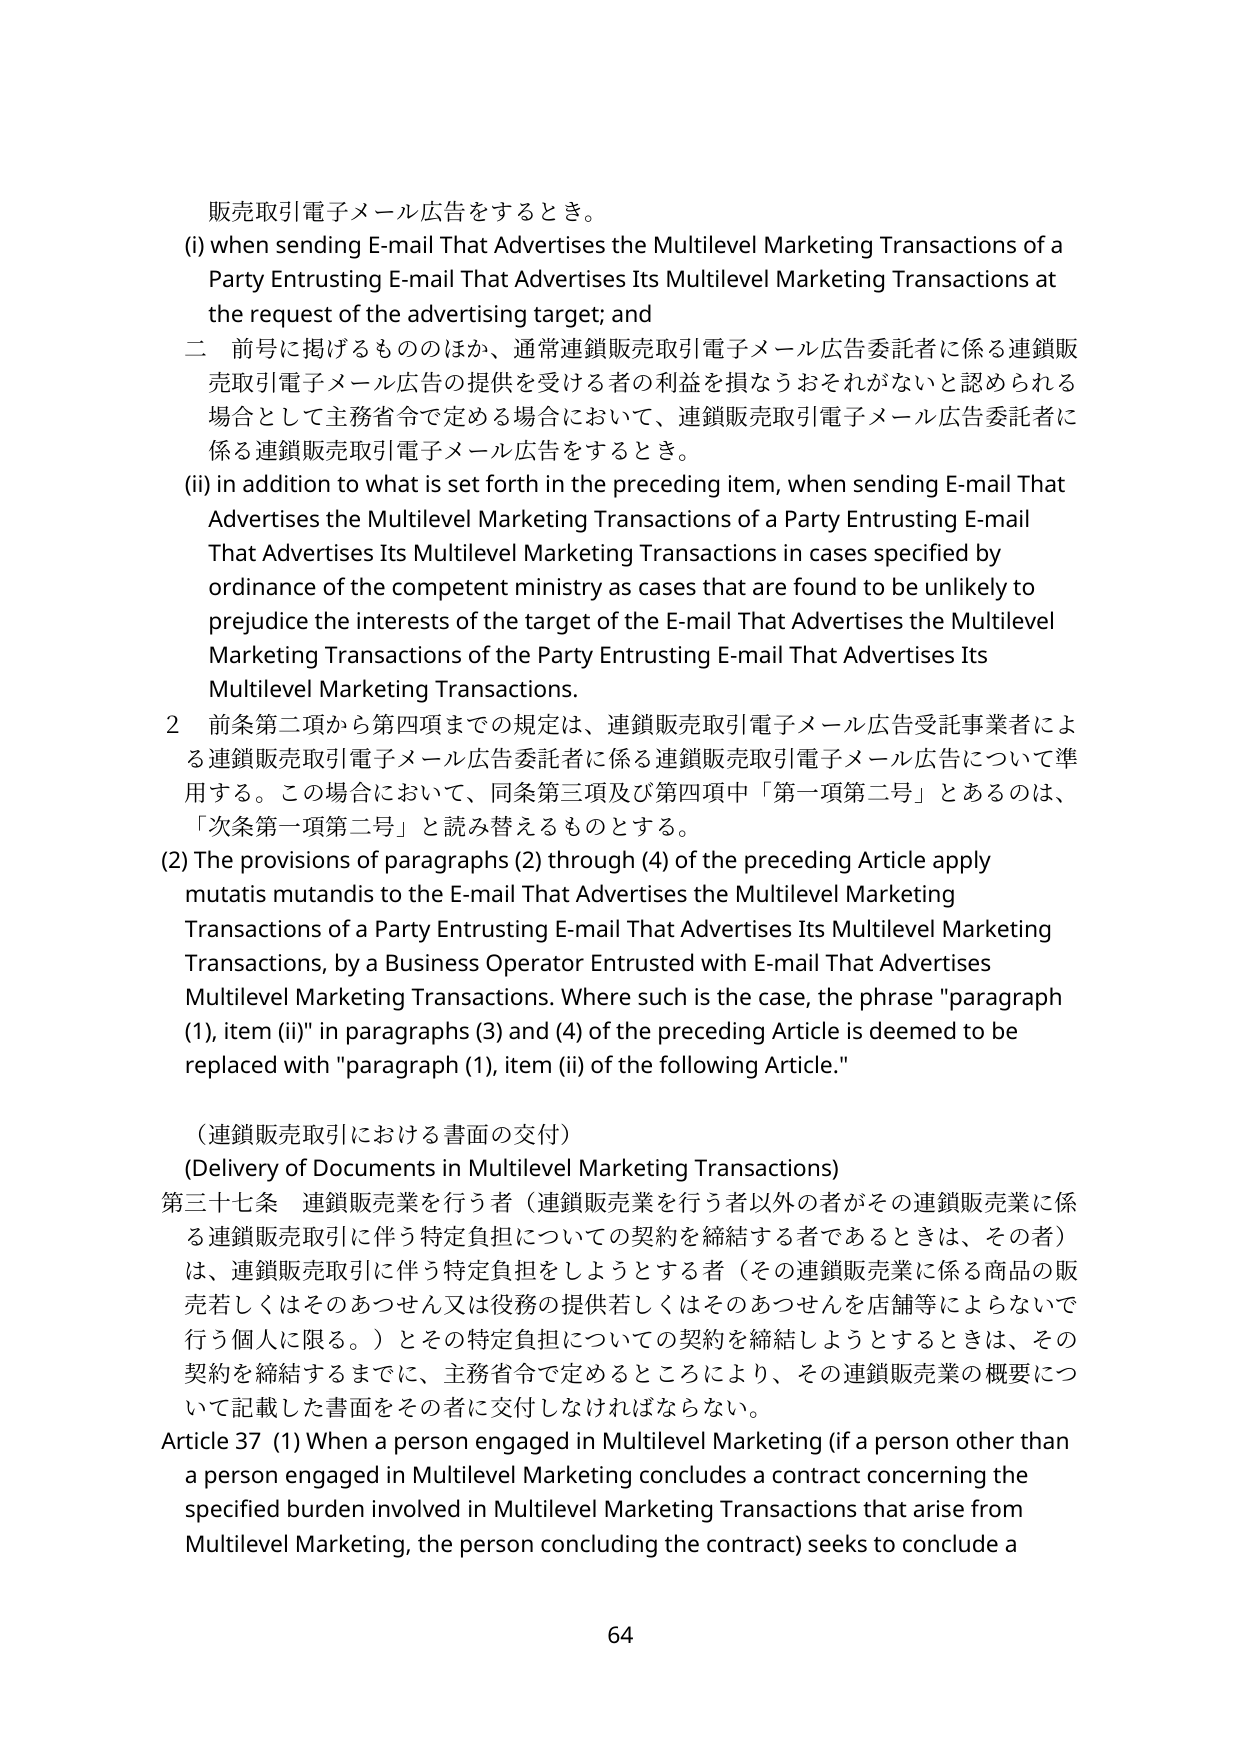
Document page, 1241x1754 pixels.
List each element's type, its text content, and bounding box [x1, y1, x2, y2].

text ２ 前条第二項から第四項までの規定は、連鎖販売取引電子メール広告受託事業者による連鎖販売取引電子メール広告委託者に係る連鎖販売取引電子メール広告について準用する。この場合において、同条第三項及び第四項中「第一項第二号」とあるのは、「次条第一項第二号」と読み替えるものとする。 [161, 706, 1079, 843]
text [161, 1424, 1079, 1560]
text 第三十七条 連鎖販売業を行う者（連鎖販売業を行う者以外の者がその連鎖販売業に係る連鎖販売取引に伴う特定負担についての契約を締結する者であるときは、その者）は、連鎖販売取引に伴う特定負担をしようとする者（その連鎖販売業に係る商品の販売若しくはそのあつせん又は役務の提供若しくはそのあつせんを店舗等によらないで行う個人に限る。）とその特定負担についての契約を締結しようとするときは、その契約を締結するまでに、主務省令で定めるところにより、その連鎖販売業の概要について記載した書面をその者に交付しなければならない。 [161, 1184, 1079, 1424]
text 二 前号に掲げるもののほか、通常連鎖販売取引電子メール広告委託者に係る連鎖販売取引電子メール広告の提供を受ける者の利益を損なうおそれがないと認められる場合として主務省令で定める場合において、連鎖販売取引電子メール広告委託者に係る連鎖販売取引電子メール広告をするとき。 [184, 330, 1079, 467]
text (ii) in addition to what is set forth in the preceding item, when sending E-mail That Advertises the Multilevel Marketing Transactions of a Party Entrusting E-mail That Advertises Its Multilevel Marketing Transactions in cases specified by ordinance of the competent ministry as cases that are found to be unlikely to prejudice the interests of the target of the E-mail That Advertises the Multilevel Marketing Transactions of the Party Entrusting E-mail That Advertises Its Multilevel Marketing Transactions. [184, 467, 1079, 706]
text （連鎖販売取引における書面の交付） [184, 1116, 1079, 1150]
text (Delivery of Documents in Multilevel Marketing Transactions) [184, 1150, 1079, 1184]
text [184, 194, 1079, 228]
text (2) The provisions of paragraphs (2) through (4) of the preceding Article apply mutatis mutandis to the E-mail That Advertises the Multilevel Marketing Transactions of a Party Entrusting E-mail That Advertises Its Multilevel Marketing Transactions, by a Business Operator Entrusted with E-mail That Advertises Multilevel Marketing Transactions. Where such is the case, the phrase "paragraph (1), item (ii)" in paragraphs (3) and (4) of the preceding Article is deemed to be replaced with "paragraph (1), item (ii) of the following Article." [161, 843, 1079, 1082]
text (i) when sending E-mail That Advertises the Multilevel Marketing Transactions of a Party Entrusting E-mail That Advertises Its Multilevel Marketing Transactions at the request of the advertising target; and [184, 228, 1079, 330]
